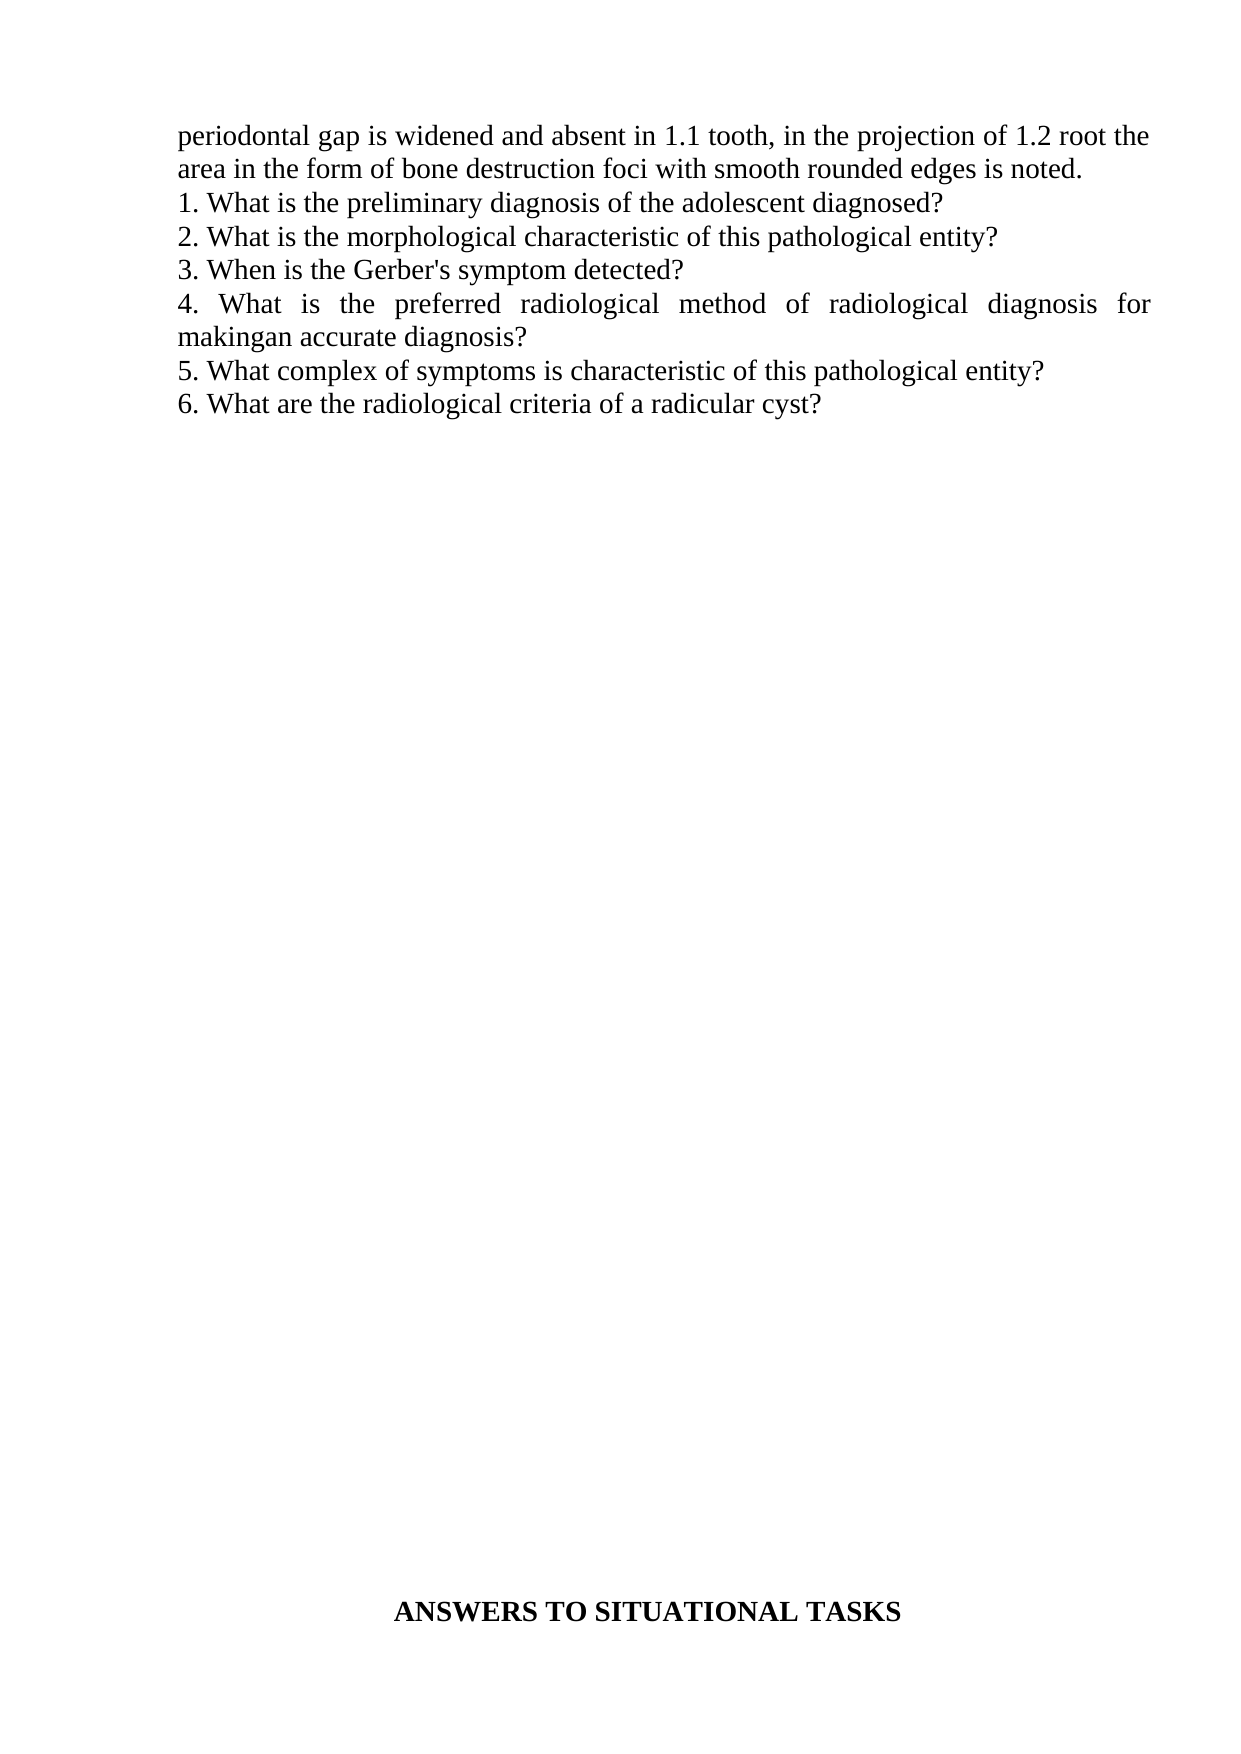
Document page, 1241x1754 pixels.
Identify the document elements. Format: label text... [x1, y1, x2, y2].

text 4. What is the preferred radiological method of radiological diagnosis for makingan accurate diagnosis? [177, 286, 1152, 353]
text 3. When is the Gerber's symptom detected? [177, 252, 1152, 286]
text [177, 118, 1152, 185]
text 1. What is the preliminary diagnosis of the adolescent diagnosed? [177, 185, 1152, 219]
text 5. What complex of symptoms is characteristic of this pathological entity? [177, 353, 1152, 386]
text 2. What is the morphological characteristic of this pathological entity? [177, 219, 1152, 252]
text 6. What are the radiological criteria of a radicular cyst? [177, 386, 1152, 420]
text ANSWERS TO SITUATIONAL TASKS [144, 1594, 1152, 1627]
